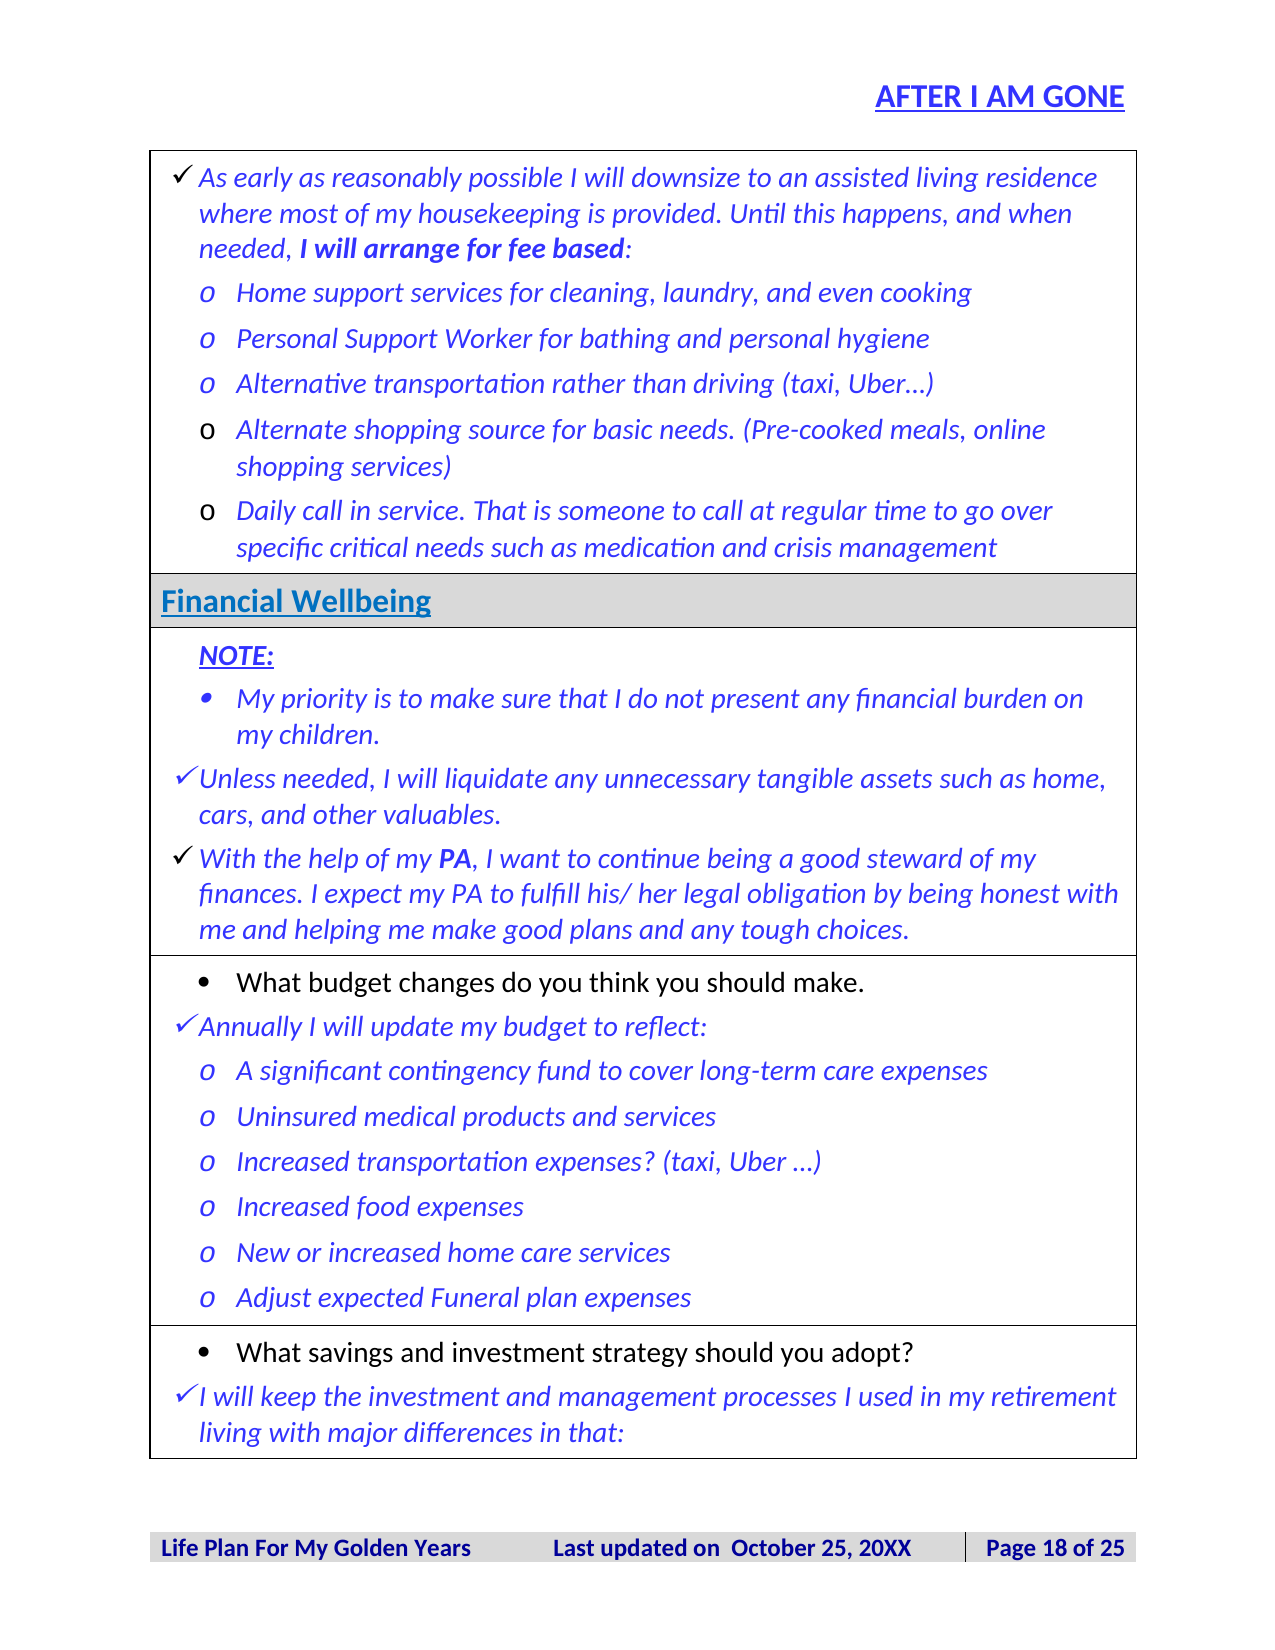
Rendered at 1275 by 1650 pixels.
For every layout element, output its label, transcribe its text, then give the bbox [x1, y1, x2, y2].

table_cell Financial Wellbeing [151, 574, 1136, 627]
table_cell What budget changes do you think you should make. Annually I will update my budget to reflect: A significant contingency fund to cover long-term care expenses Uninsured medical products and services Increased transportation expenses? (taxi, Uber …) Increased food expenses New or increased home care services Adjust expected Funeral plan expenses [151, 956, 1136, 1325]
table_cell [151, 151, 1136, 573]
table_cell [151, 1326, 1136, 1458]
table_cell NOTE: My priority is to make sure that I do not present any financial burden on my children. Unless needed, I will liquidate any unnecessary tangible assets such as home, cars, and other valuables. With the help of my PA, I want to continue being a good steward of my finances. I expect my PA to fulfill his/ her legal obligation by being honest with me and helping me make good plans and any tough choices. [151, 628, 1136, 955]
